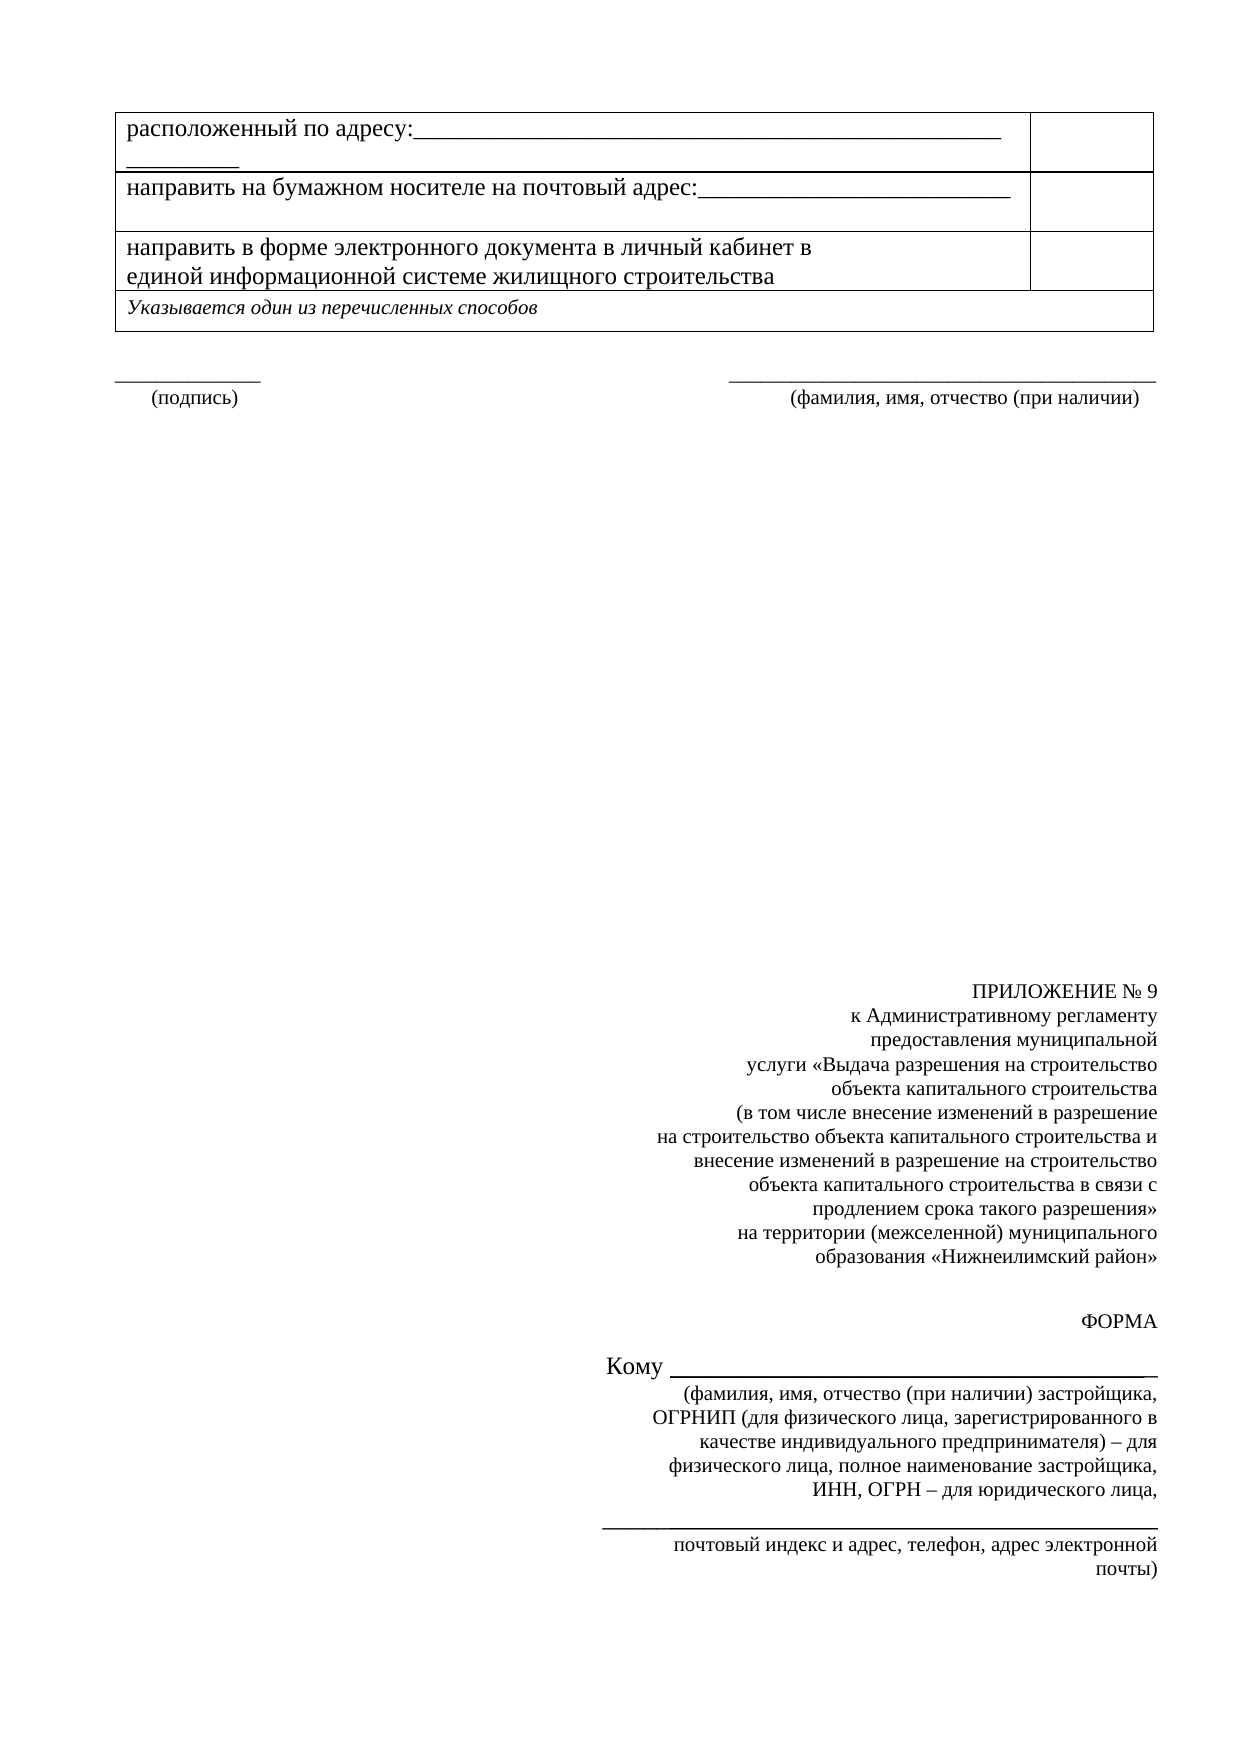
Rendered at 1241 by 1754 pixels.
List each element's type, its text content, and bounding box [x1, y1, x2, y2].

text объекта капитального строительства в связи с продлением срока такого разрешения» [119, 1172, 1157, 1220]
table_cell Указывается один из перечисленных способов [116, 291, 1153, 331]
text ФОРМА [114, 1309, 1157, 1333]
text к Административному регламенту предоставления муниципальной услуги «Выдача разрешения на строительство [119, 1003, 1157, 1076]
text ПРИЛОЖЕНИЕ № 9 [114, 979, 1157, 1003]
text объекта капитального строительства [119, 1076, 1157, 1099]
text (в том числе внесение изменений в разрешение [119, 1099, 1157, 1124]
text на строительство объекта капитального строительства и [119, 1124, 1157, 1148]
text Кому ____________________________________ (фамилия, имя, отчество (при наличии) застройщика, ОГРНИП (для физического лица, зарегистрированного в качестве индивидуального предпринимателя) – для физического лица, полное наименование застройщика, ИНН, ОГРН – для юридического лица, _________________________________________ почтовый индекс и адрес, телефон, адрес электронной почты) [114, 1349, 1157, 1580]
text ______________ _________________________________________ (подпись) (фамилия, имя, отчество (при наличии) [114, 361, 1157, 409]
table_cell [1031, 173, 1153, 231]
text образования «Нижнеилимский район» [119, 1244, 1157, 1268]
text внесение изменений в разрешение на строительство [119, 1148, 1157, 1172]
table_cell направить на бумажном носителе на почтовый адрес:_________________________ [116, 173, 1030, 231]
text на территории (межселенной) муниципального [119, 1220, 1157, 1244]
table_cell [116, 113, 1030, 171]
table_cell [1031, 232, 1153, 290]
table_cell направить в форме электронного документа в личный кабинет в единой информационной системе жилищного строительства [116, 232, 1030, 290]
table_cell [1031, 113, 1153, 171]
